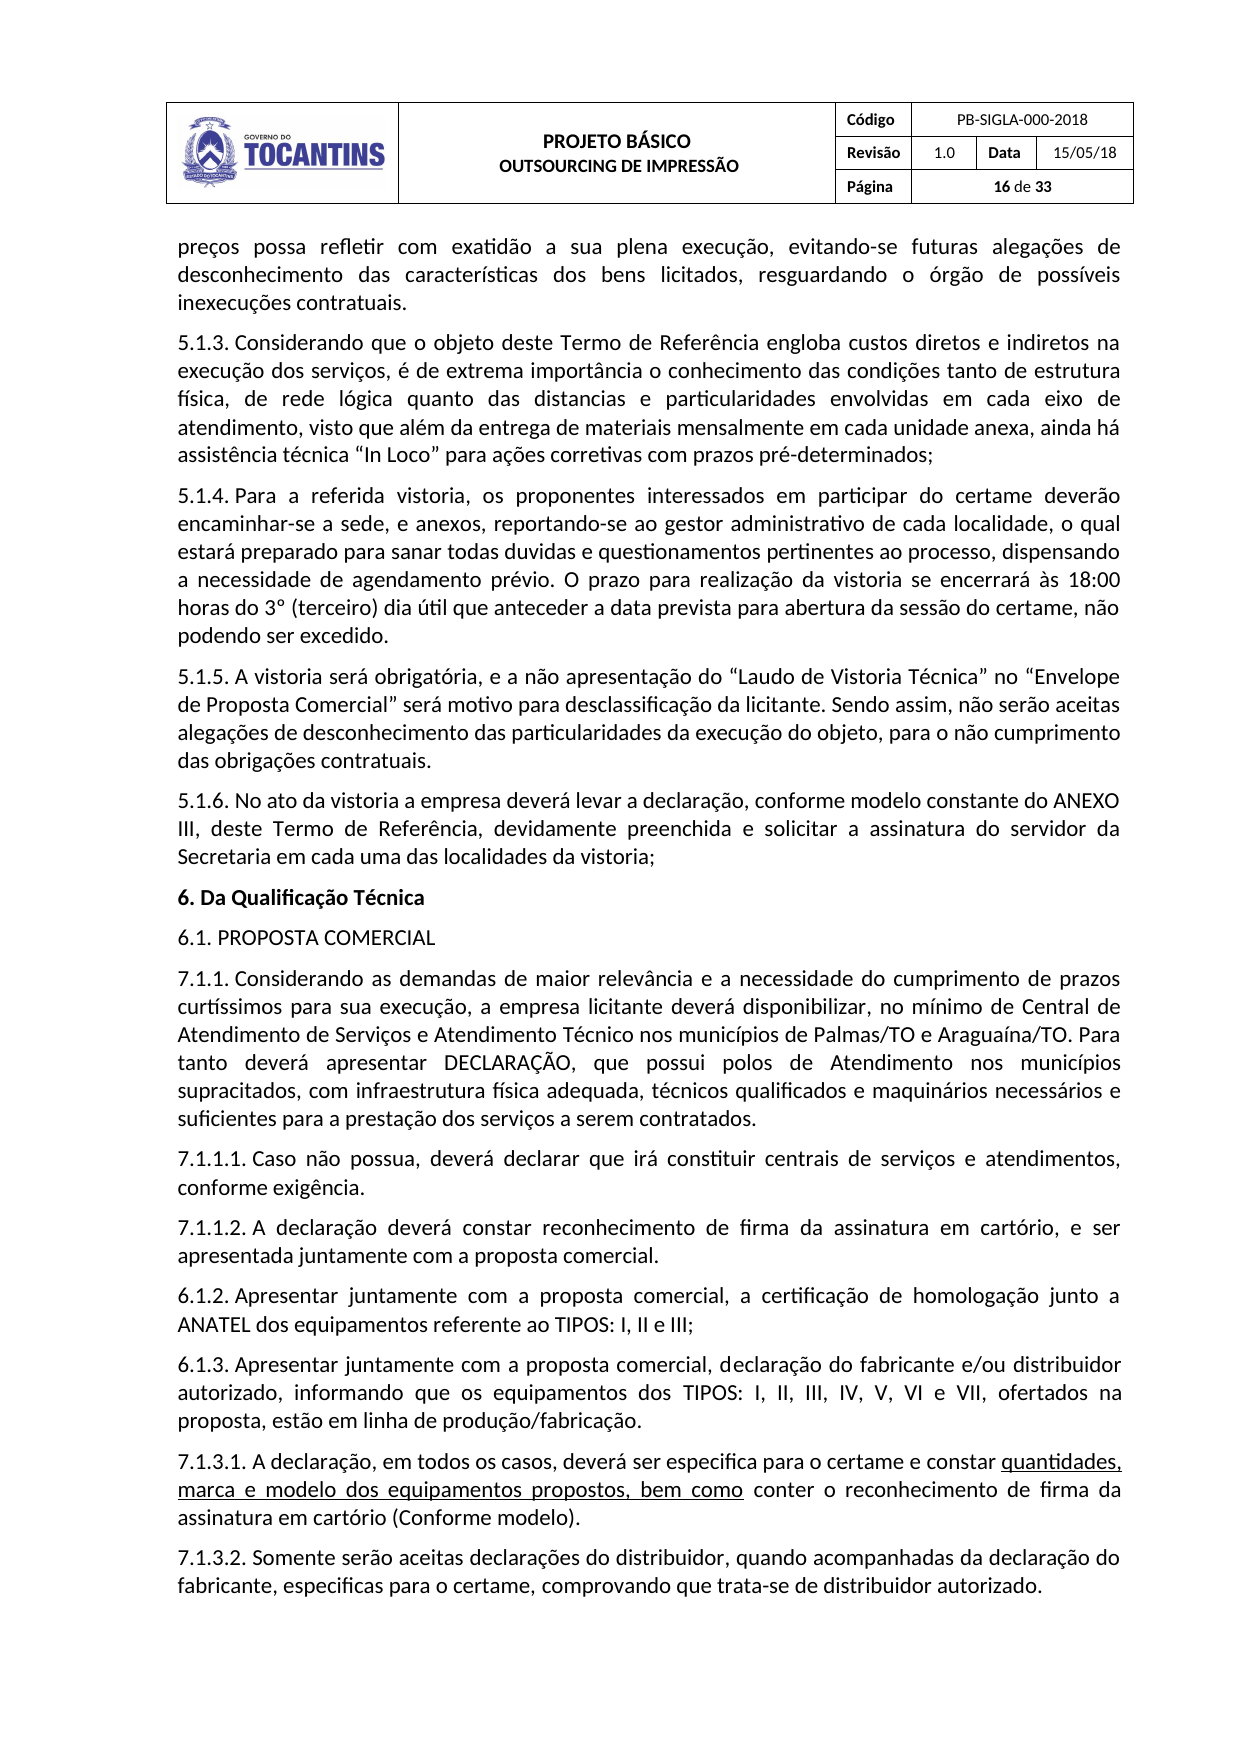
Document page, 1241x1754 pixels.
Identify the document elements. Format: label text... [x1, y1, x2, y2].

list Para a referida vistoria, os proponentes interessados em participar do certame deverão encaminhar-se a sede, e anexos, reportando-se ao gestor administrativo de cada localidade, o qual estará preparado para sanar todas duvidas e questionamentos pertinentes ao processo, dispensando a necessidade de agendamento prévio. O prazo para realização da vistoria se encerrará às 18:00 horas do 3º (terceiro) dia útil que anteceder a data prevista para abertura da sessão do certame, não podendo ser excedido. [177, 481, 1122, 649]
list Considerando as demandas de maior relevância e a necessidade do cumprimento de prazos curtíssimos para sua execução, a empresa licitante deverá disponibilizar, no mínimo de Central de Atendimento de Serviços e Atendimento Técnico nos municípios de Palmas/TO e Araguaína/TO. Para tanto deverá apresentar DECLARAÇÃO, que possui polos de Atendimento nos municípios supracitados, com infraestrutura física adequada, técnicos qualificados e maquinários necessários e suficientes para a prestação dos serviços a serem contratados. [177, 964, 1122, 1132]
list Considerando que o objeto deste Termo de Referência engloba custos diretos e indiretos na execução dos serviços, é de extrema importância o conhecimento das condições tanto de estrutura física, de rede lógica quanto das distancias e particularidades envolvidas em cada eixo de atendimento, visto que além da entrega de materiais mensalmente em cada unidade anexa, ainda há assistência técnica “In Loco” para ações corretivas com prazos pré-determinados; [177, 328, 1122, 469]
text PROPOSTA COMERCIAL [177, 923, 1122, 951]
list A declaração, em todos os casos, deverá ser especifica para o certame e constar quantidades, marca e modelo dos equipamentos propostos, bem como conter o reconhecimento de firma da assinatura em cartório (Conforme modelo). [177, 1447, 1122, 1531]
list Apresentar juntamente com a proposta comercial, declaração do fabricante e/ou distribuidor autorizado, informando que os equipamentos dos TIPOS: I, II, III, IV, V, VI e VII, ofertados na proposta, estão em linha de produção/fabricação. [177, 1350, 1122, 1434]
list A declaração deverá constar reconhecimento de firma da assinatura em cartório, e ser apresentada juntamente com a proposta comercial. [177, 1213, 1122, 1269]
list Caso não possua, deverá declarar que irá constituir centrais de serviços e atendimentos, conforme exigência. [177, 1144, 1122, 1201]
picture [177, 116, 387, 189]
list No ato da vistoria a empresa deverá levar a declaração, conforme modelo constante do ANEXO III, deste Termo de Referência, devidamente preenchida e solicitar a assinatura do servidor da Secretaria em cada uma das localidades da vistoria; [177, 786, 1122, 870]
list Da Qualificação Técnica [177, 883, 1122, 911]
list Somente serão aceitas declarações do distribuidor, quando acompanhadas da declaração do fabricante, especificas para o certame, comprovando que trata-se de distribuidor autorizado. [177, 1543, 1122, 1599]
list A vistoria será obrigatória, e a não apresentação do “Laudo de Vistoria Técnica” no “Envelope de Proposta Comercial” será motivo para desclassificação da licitante. Sendo assim, não serão aceitas alegações de desconhecimento das particularidades da execução do objeto, para o não cumprimento das obrigações contratuais. [177, 662, 1122, 774]
list Apresentar juntamente com a proposta comercial, a certificação de homologação junto a ANATEL dos equipamentos referente ao TIPOS: I, II e III; [177, 1282, 1122, 1338]
